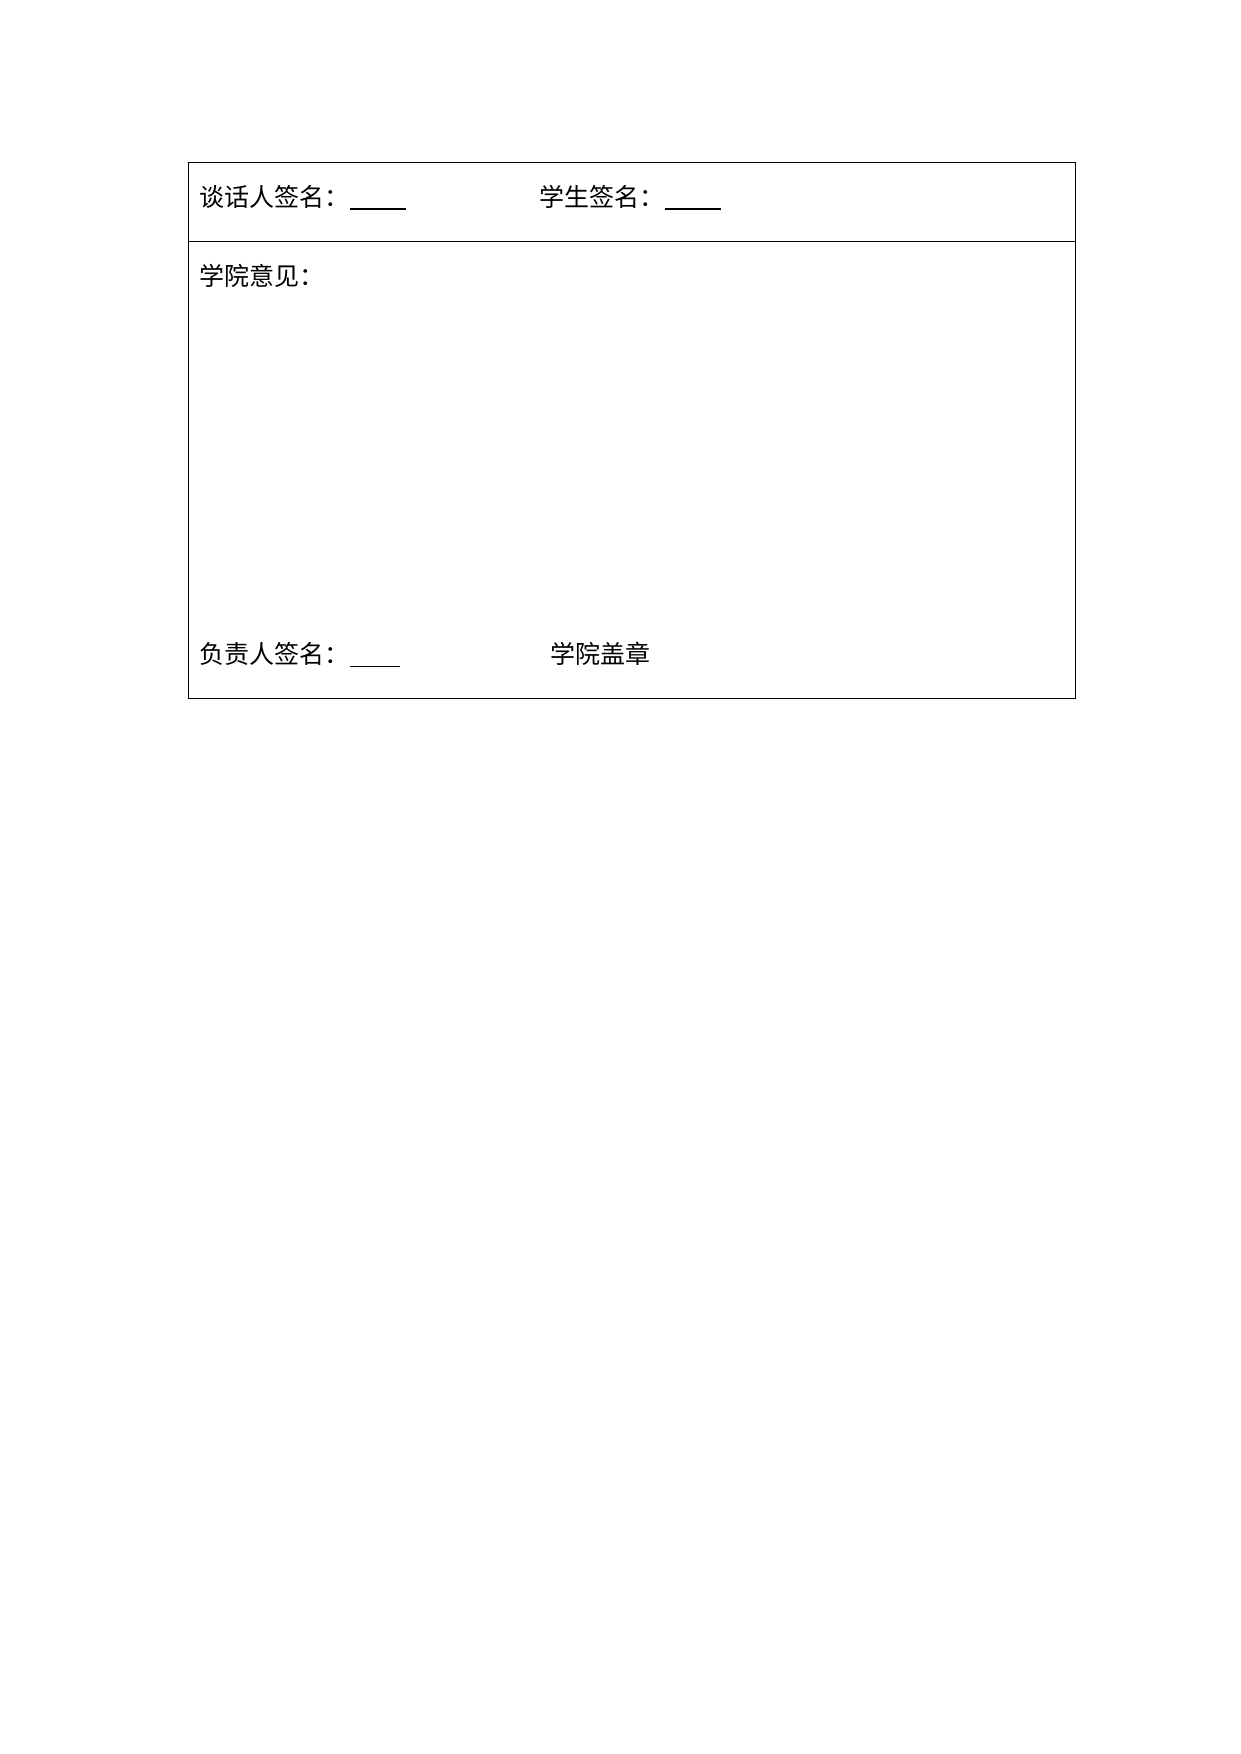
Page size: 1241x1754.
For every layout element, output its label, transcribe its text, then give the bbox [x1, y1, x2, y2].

table_cell 学院意见： 负责人签名： 学院盖章 [189, 242, 1075, 698]
table_cell 谈话记录： 谈话人签名： 学生签名： [189, 163, 1075, 241]
